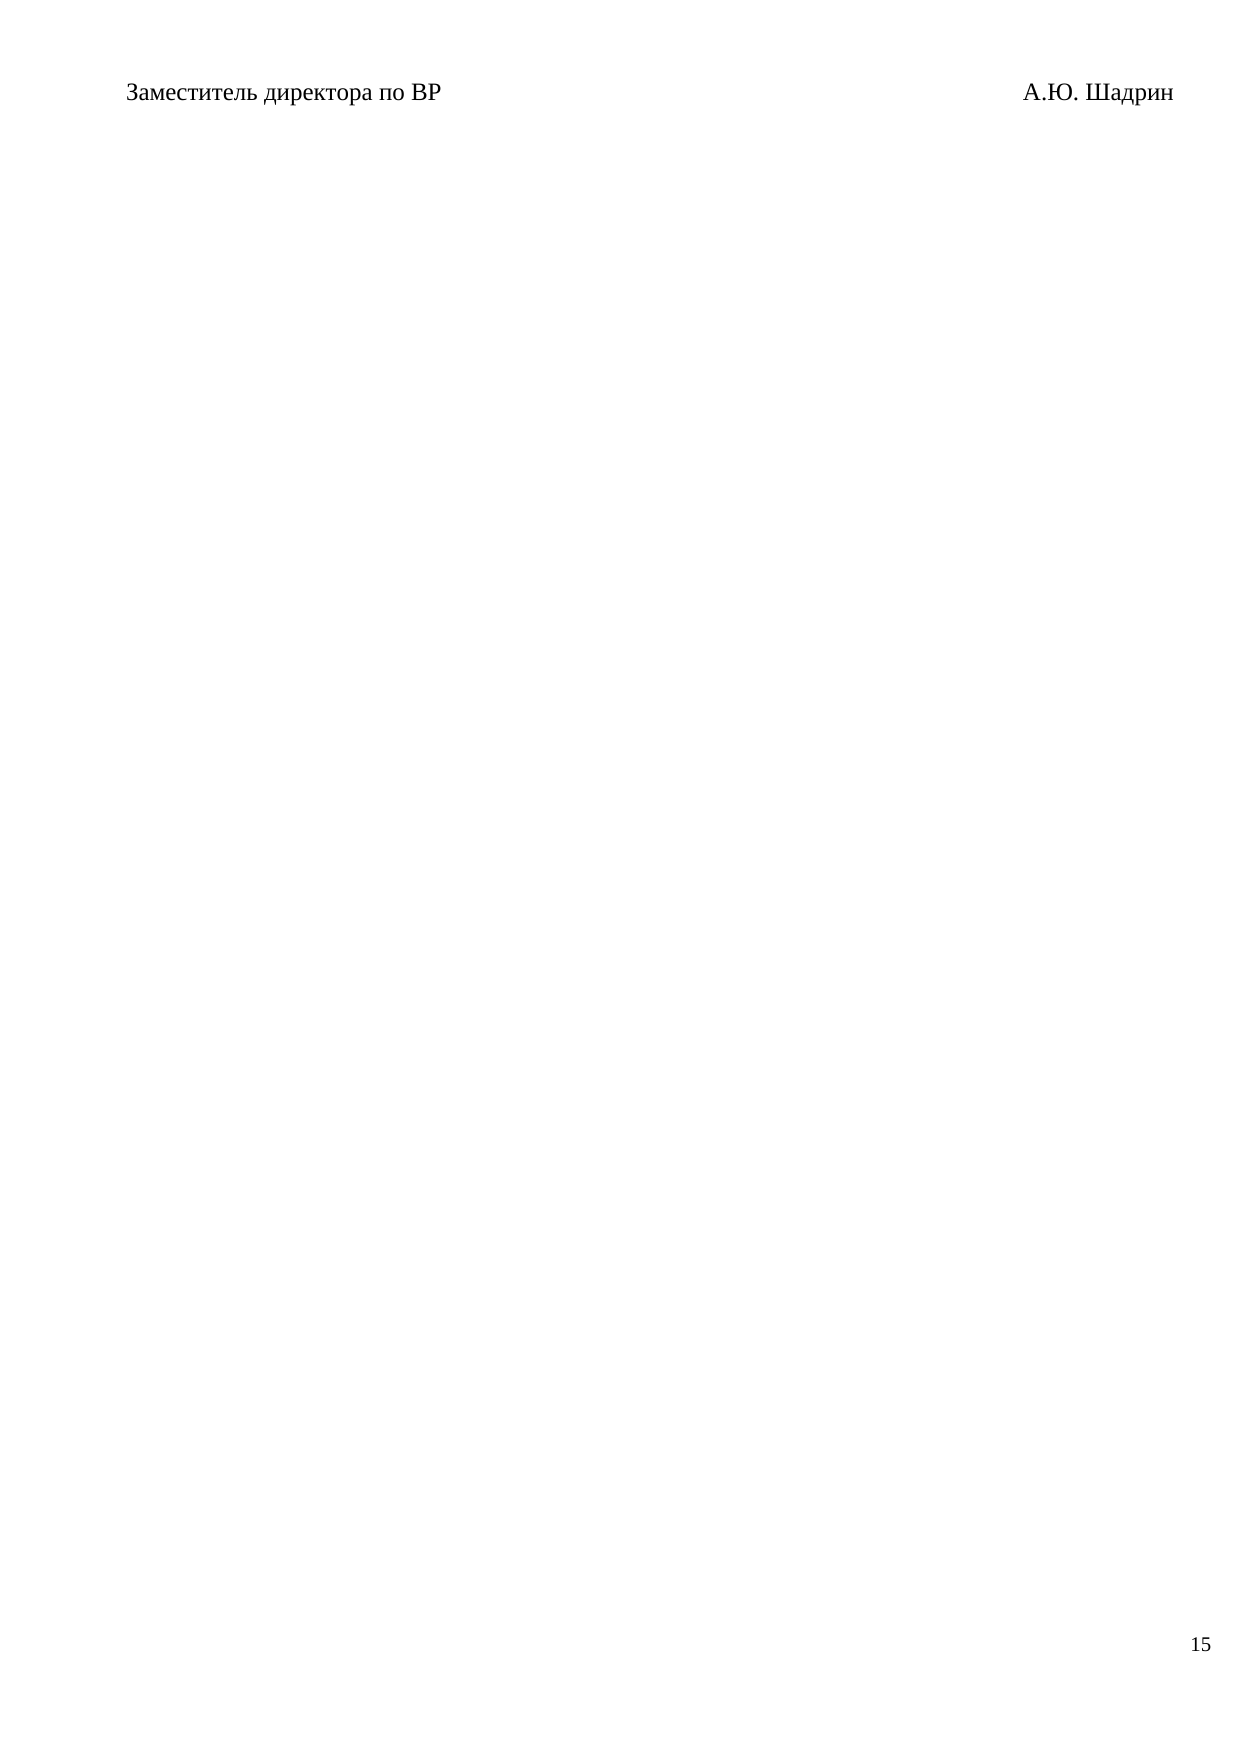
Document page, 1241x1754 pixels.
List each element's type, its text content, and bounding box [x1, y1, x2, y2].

text Заместитель директора по ВР А.Ю. Шадрин [89, 77, 1211, 106]
